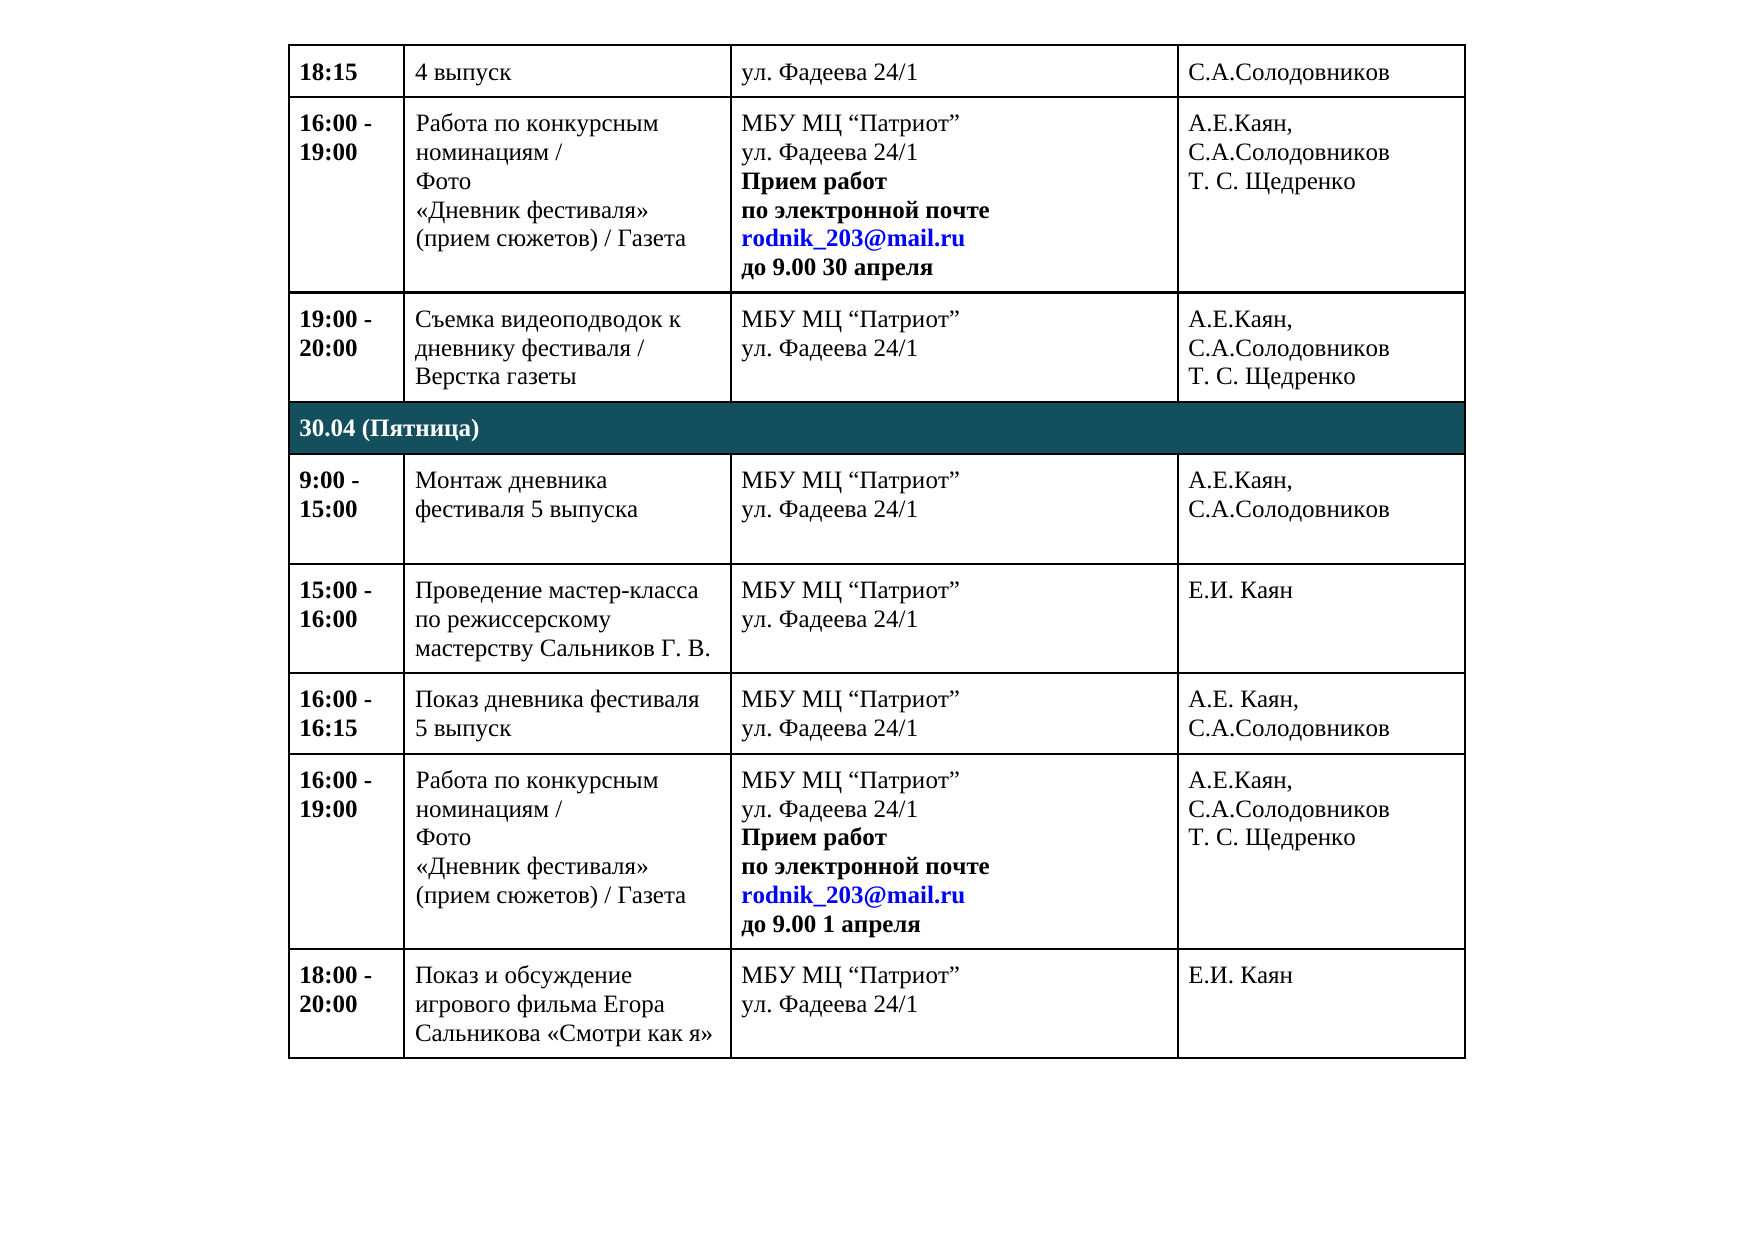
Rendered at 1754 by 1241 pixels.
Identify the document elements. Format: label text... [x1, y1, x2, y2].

table_cell МБУ МЦ “Патриот” ул. Фадеева 24/1 Прием работ по электронной почте rodnik_203@mail.ru до 9.00 30 апреля [732, 98, 1177, 291]
table_cell Проведение мастер-класса по режиссерскому мастерству Сальников Г. В. [405, 565, 730, 672]
table_cell 16:00 - 19:00 [290, 98, 403, 291]
table_cell 19:00 - 20:00 [290, 294, 403, 401]
table_cell Монтаж дневника фестиваля 5 выпуска [405, 455, 730, 563]
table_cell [732, 46, 1177, 96]
table_cell Съемка видеоподводок к дневнику фестиваля / Верстка газеты [405, 294, 730, 401]
table_cell Е.И. Каян [1179, 950, 1464, 1057]
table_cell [1179, 46, 1464, 96]
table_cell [405, 46, 730, 96]
table_cell 16:00 - 19:00 [290, 755, 403, 948]
table_cell Показ дневника фестиваля 5 выпуск [405, 674, 730, 752]
table_cell Е.И. Каян [1179, 565, 1464, 672]
table_cell МБУ МЦ “Патриот” ул. Фадеева 24/1 Прием работ по электронной почте rodnik_203@mail.ru до 9.00 1 апреля [732, 755, 1177, 948]
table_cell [1179, 755, 1464, 948]
table_cell 18:00 - 18:15 [290, 46, 403, 96]
table_cell МБУ МЦ “Патриот” ул. Фадеева 24/1 [732, 455, 1177, 563]
table_cell 16:00 - 16:15 [290, 674, 403, 752]
table_cell МБУ МЦ “Патриот” ул. Фадеева 24/1 [732, 565, 1177, 672]
table_cell А.Е.Каян, С.А.Солодовников Т. С. Щедренко [1179, 98, 1464, 291]
table_cell Показ и обсуждение игрового фильма Егора Сальникова «Смотри как я» [405, 950, 730, 1057]
table_cell А.Е.Каян, С.А.Солодовников [1179, 455, 1464, 563]
table_cell МБУ МЦ “Патриот” ул. Фадеева 24/1 [732, 294, 1177, 401]
table_cell МБУ МЦ “Патриот” ул. Фадеева 24/1 [732, 674, 1177, 752]
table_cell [732, 950, 1177, 1057]
table_cell А.Е. Каян, С.А.Солодовников [1179, 674, 1464, 752]
table_cell Работа по конкурсным номинациям / Фото «Дневник фестиваля» (прием сюжетов) / Газета [405, 98, 730, 291]
table_cell А.Е.Каян, С.А.Солодовников Т. С. Щедренко [1179, 294, 1464, 401]
table_cell 15:00 - 16:00 [290, 565, 403, 672]
table_cell Работа по конкурсным номинациям / Фото «Дневник фестиваля» (прием сюжетов) / Газета [405, 755, 730, 948]
table_cell 9:00 - 15:00 [290, 455, 403, 563]
table_cell 30.04 (Пятница) [290, 403, 1464, 453]
table_cell 18:00 - 20:00 [290, 950, 403, 1057]
